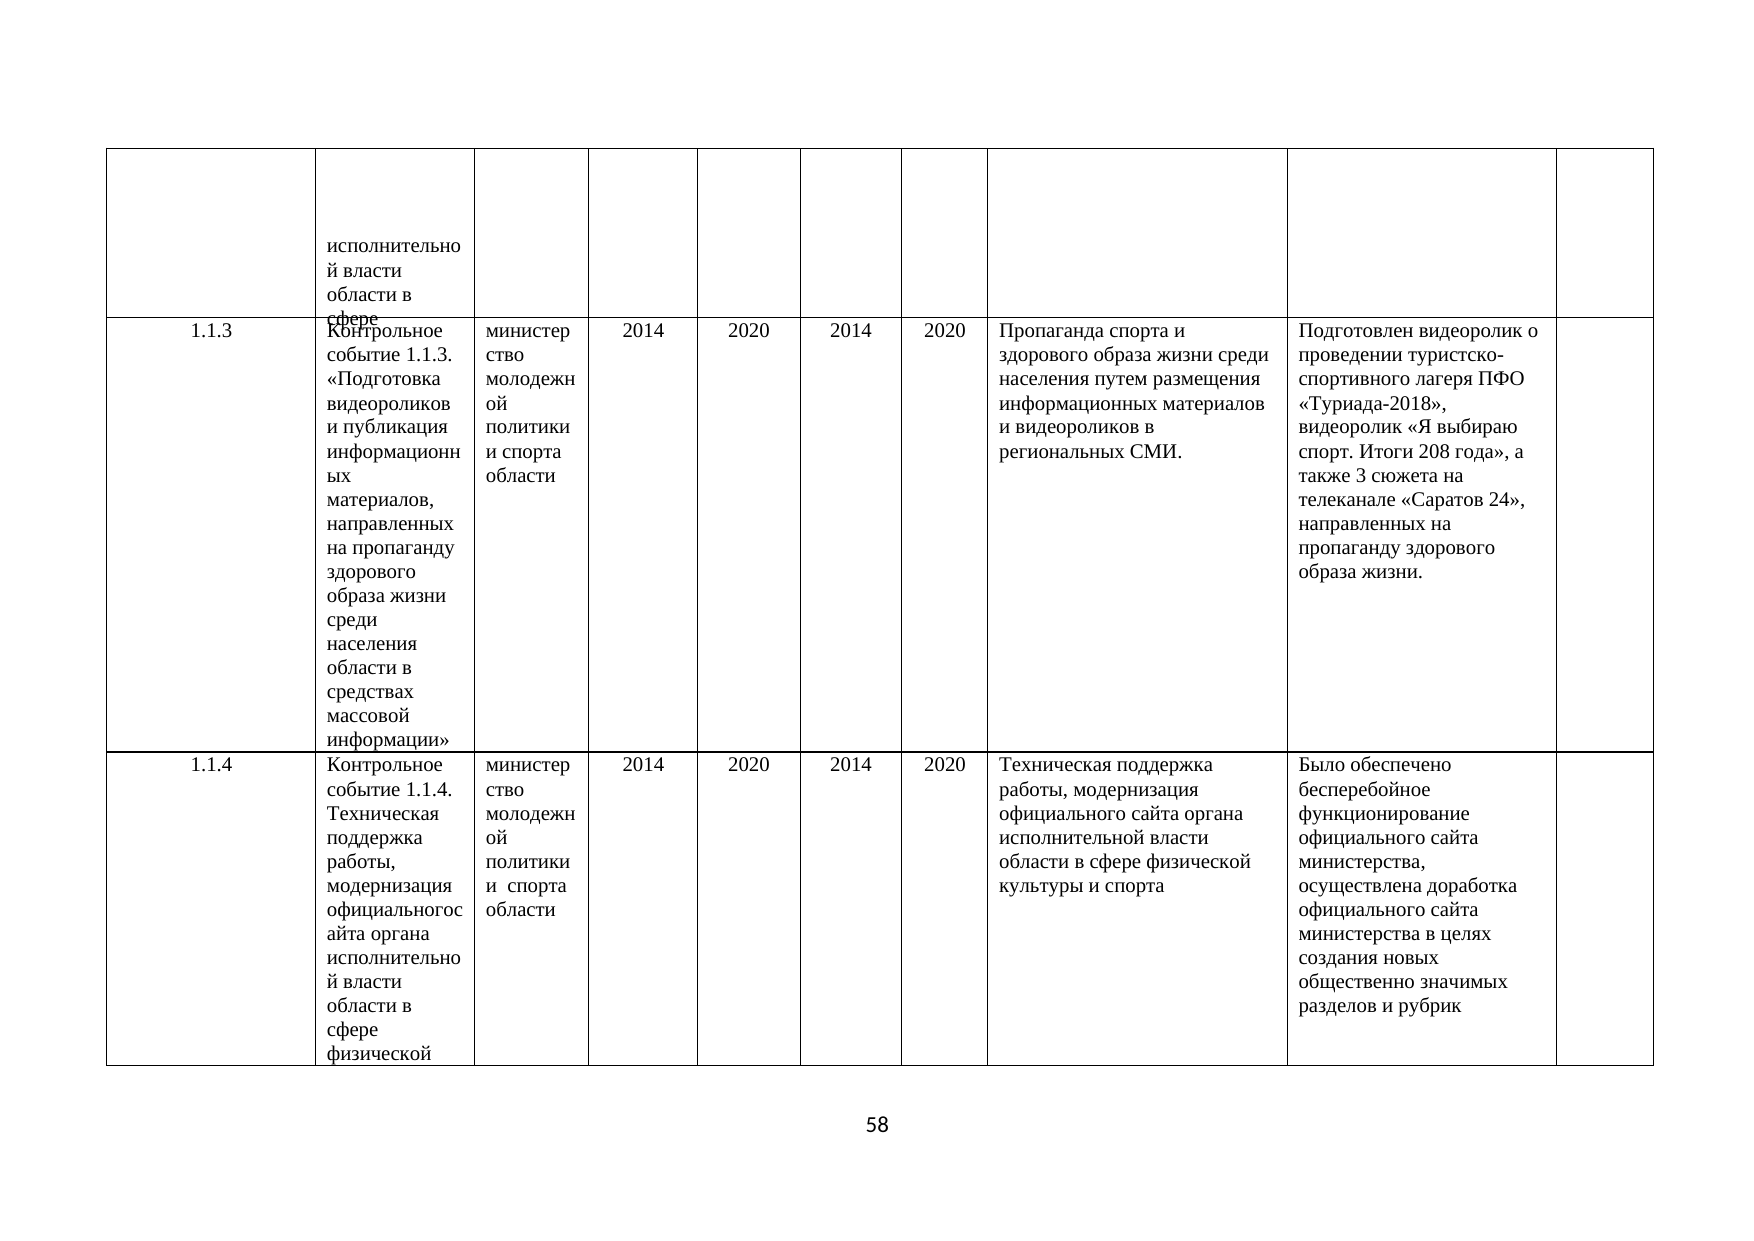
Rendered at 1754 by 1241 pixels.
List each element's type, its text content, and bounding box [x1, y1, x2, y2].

table_cell 2020 [698, 753, 800, 1065]
table_cell 2014 [801, 753, 901, 1065]
table_cell 2014 [589, 318, 697, 751]
table_cell Было обеспечено бесперебойное функционирование официального сайта министерства, осуществлена доработка официального сайта министерства в целях создания новых общественно значимых разделов и рубрик [1288, 753, 1556, 1065]
table_cell Техническая поддержка работы, модернизация официального сайта органа исполнительной власти области в сфере физической культуры и спорта [988, 753, 1287, 1065]
table_cell Подготовлен видеоролик о проведении туристско-спортивного лагеря ПФО «Туриада-2018», видеоролик «Я выбираю спорт. Итоги 208 года», а также 3 сюжета на телеканале «Саратов 24», направленных на пропаганду здорового образа жизни. [1288, 318, 1556, 751]
table_cell 1.1.3 [107, 318, 315, 751]
table_cell 2020 [902, 318, 987, 751]
table_cell 2014 [589, 753, 697, 1065]
table_cell Пропаганда спорта и здорового образа жизни среди населения путем размещения информационных материалов и видеороликов в региональных СМИ. [988, 318, 1287, 751]
table_cell 2020 [902, 753, 987, 1065]
table_cell 2020 [698, 318, 800, 751]
table_cell Контрольное событие 1.1.3. «Подготовка видеороликов и публикация информационных материалов, направленных на пропаганду здорового образа жизни среди населения области в средствах массовой информации» [316, 318, 474, 751]
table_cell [475, 753, 588, 1065]
table_cell 2014 [801, 318, 901, 751]
table_cell Контрольное событие 1.1.4. Техническая поддержка работы, модернизация официальногосайта органа исполнительной власти области в сфере физической культуры и спорта [316, 753, 474, 1065]
table_cell [1557, 318, 1653, 751]
table_cell [1557, 753, 1653, 1065]
table_cell 1.1.4 [107, 753, 315, 1065]
table_cell министерство молодежной политики и спорта области [475, 318, 588, 751]
